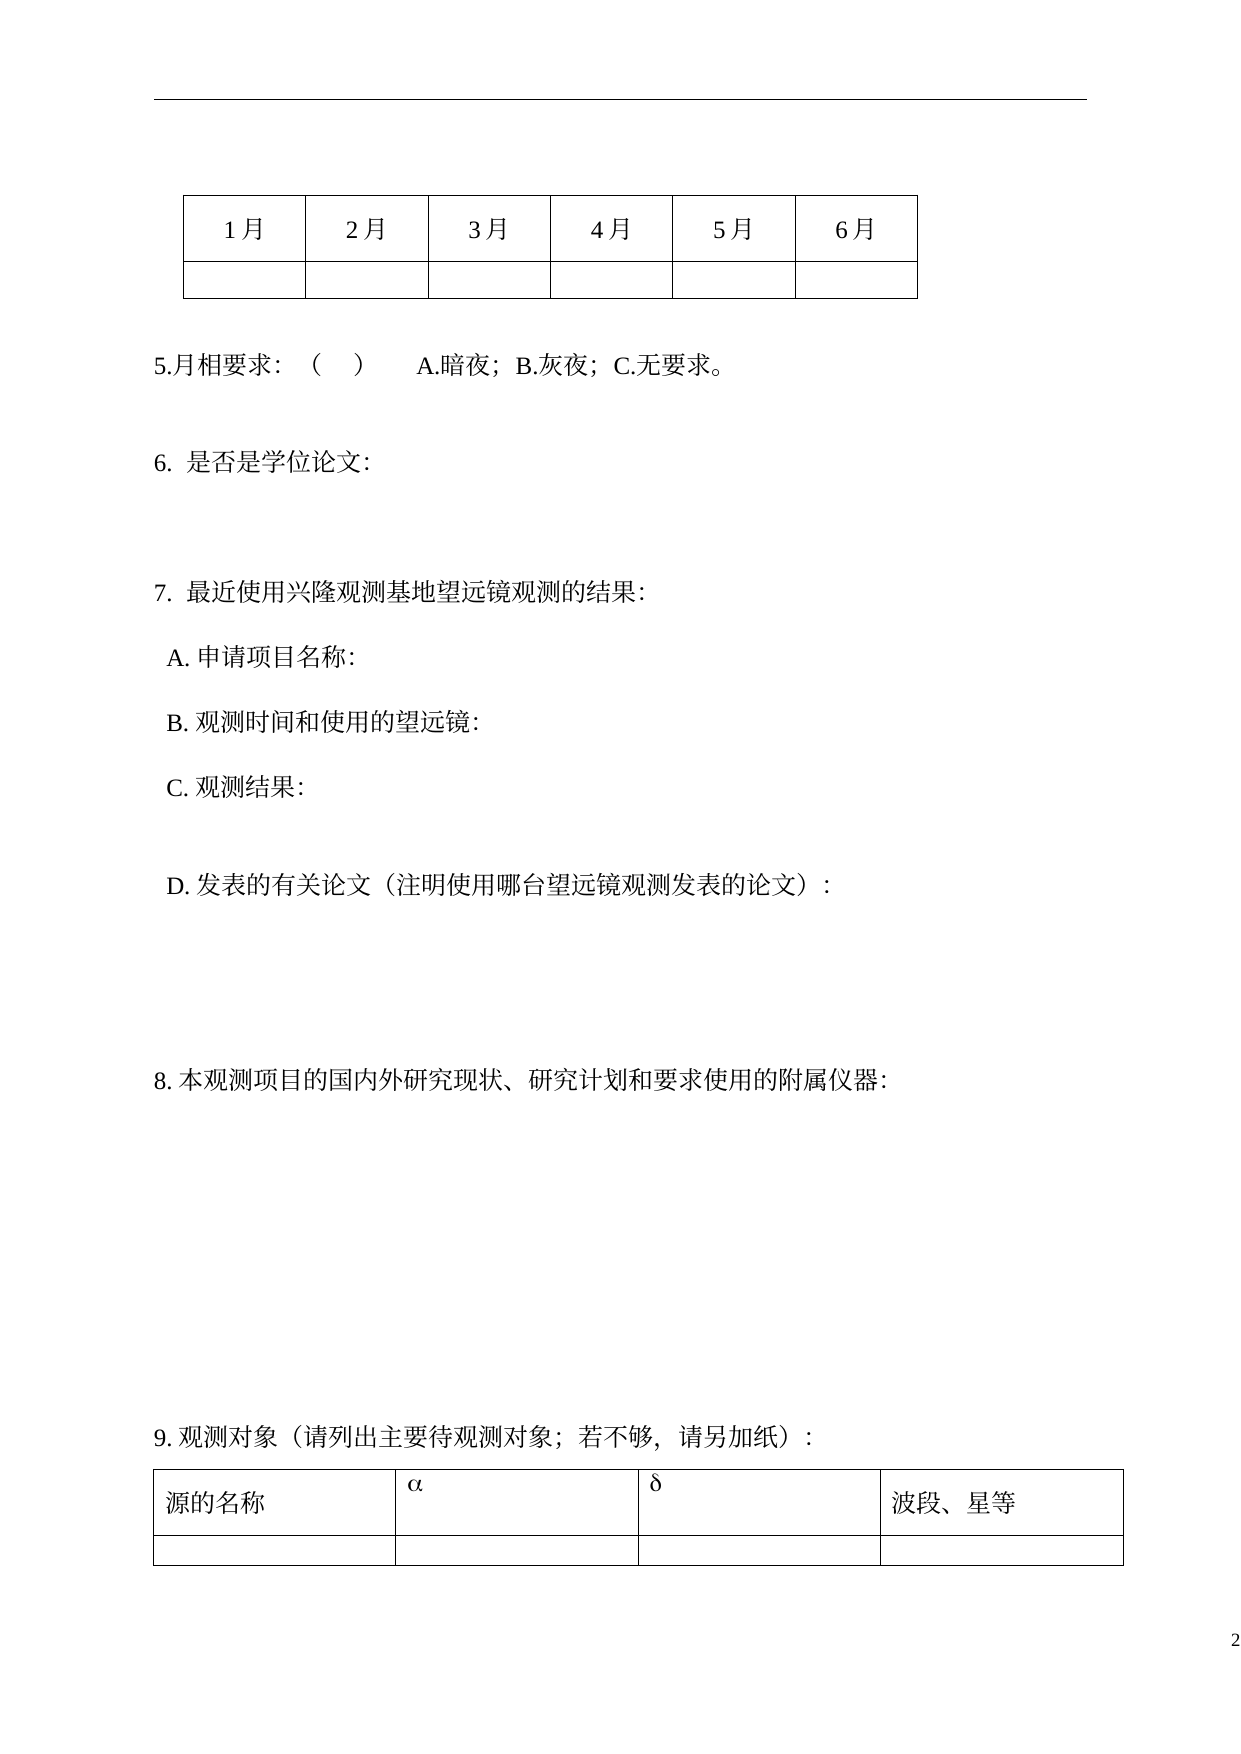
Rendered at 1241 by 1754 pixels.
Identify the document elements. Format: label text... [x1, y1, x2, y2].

table_cell [306, 262, 428, 298]
table_cell [429, 262, 550, 298]
table_header 波段、星等 [881, 1470, 1123, 1535]
text D. 发表的有关论文（注明使用哪台望远镜观测发表的论文）： [153, 851, 1087, 916]
table_cell [673, 262, 795, 298]
list 最近使用兴隆观测基地望远镜观测的结果： [153, 559, 1087, 624]
text B. 观测时间和使用的望远镜： [153, 689, 1087, 754]
table_header  [639, 1470, 880, 1535]
text A. 申请项目名称： [153, 624, 1087, 689]
table_cell [184, 262, 305, 298]
table_header 6月 [796, 196, 917, 261]
table_header 3月 [429, 196, 550, 261]
table_header 1月 [184, 196, 305, 261]
table_header  [396, 1470, 638, 1535]
text 9. 观测对象（请列出主要待观测对象；若不够，请另加纸）： [153, 1404, 1087, 1469]
table_header 5月 [673, 196, 795, 261]
table_header 4月 [551, 196, 672, 261]
text 8. 本观测项目的国内外研究现状、研究计划和要求使用的附属仪器： [153, 1046, 1087, 1111]
table_cell [396, 1536, 638, 1564]
table_header 2月 [306, 196, 428, 261]
table_cell [551, 262, 672, 298]
table_cell [154, 1536, 395, 1564]
text C. 观测结果： [153, 754, 1087, 819]
table_header 源的名称 [154, 1470, 395, 1535]
text 5.月相要求：（ ） A.暗夜；B.灰夜；C.无要求。 [153, 331, 1087, 396]
table_cell [881, 1536, 1123, 1564]
list 是否是学位论文： [153, 429, 1087, 494]
table_cell [639, 1536, 880, 1564]
table_cell [796, 262, 917, 298]
